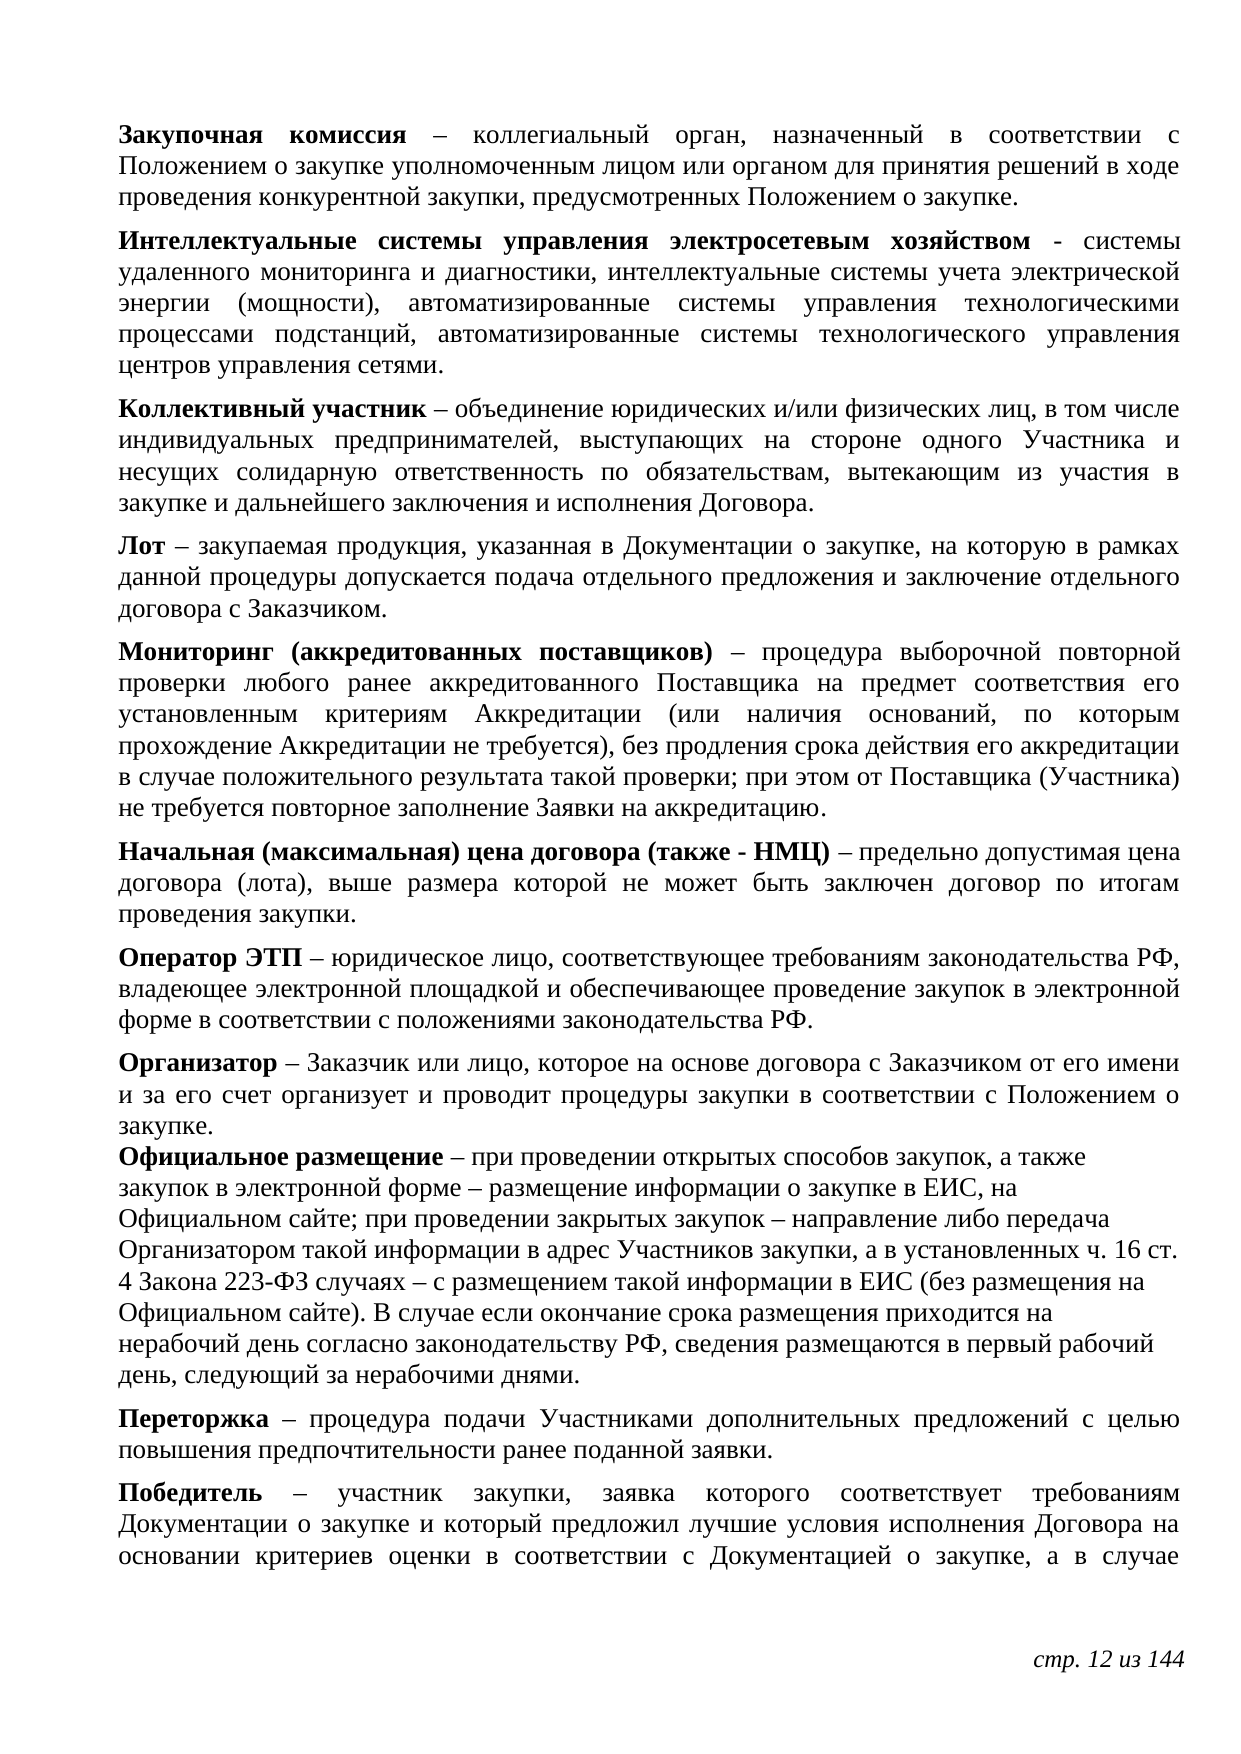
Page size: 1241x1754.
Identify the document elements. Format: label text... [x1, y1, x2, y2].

text Закупочная комиссия – коллегиальный орган, назначенный в соответствии с Положением о закупке уполномоченным лицом или органом для принятия решений в ходе проведения конкурентной закупки, предусмотренных Положением о закупке. [118, 118, 1181, 212]
text Лот – закупаемая продукция, указанная в Документации о закупке, на которую в рамках данной процедуры допускается подача отдельного предложения и заключение отдельного договора с Заказчиком. [118, 529, 1181, 623]
text Организатор – Заказчик или лицо, которое на основе договора с Заказчиком от его имени и за его счет организует и проводит процедуры закупки в соответствии с Положением о закупке. [118, 1047, 1181, 1140]
text Переторжка – процедура подачи Участниками дополнительных предложений с целью повышения предпочтительности ранее поданной заявки. [118, 1402, 1181, 1464]
text Коллективный участник – объединение юридических и/или физических лиц, в том числе индивидуальных предпринимателей, выступающих на стороне одного Участника и несущих солидарную ответственность по обязательствам, вытекающим из участия в закупке и дальнейшего заключения и исполнения Договора. [118, 392, 1181, 517]
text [118, 1476, 1181, 1570]
text Начальная (максимальная) цена договора (также - НМЦ) – предельно допустимая цена договора (лота), выше размера которой не может быть заключен договор по итогам проведения закупки. [118, 835, 1181, 928]
text Оператор ЭТП – юридическое лицо, соответствующее требованиям законодательства РФ, владеющее электронной площадкой и обеспечивающее проведение закупок в электронной форме в соответствии с положениями законодательства РФ. [118, 941, 1181, 1034]
text Мониторинг (аккредитованных поставщиков) – процедура выборочной повторной проверки любого ранее аккредитованного Поставщика на предмет соответствия его установленным критериям Аккредитации (или наличия оснований, по которым прохождение Аккредитации не требуется), без продления срока действия его аккредитации в случае положительного результата такой проверки; при этом от Поставщика (Участника) не требуется повторное заполнение Заявки на аккредитацию. [118, 635, 1181, 822]
text Интеллектуальные системы управления электросетевым хозяйством - системы удаленного мониторинга и диагностики, интеллектуальные системы учета электрической энергии (мощности), автоматизированные системы управления технологическими процессами подстанций, автоматизированные системы технологического управления центров управления сетями. [118, 224, 1181, 380]
text Официальное размещение – при проведении открытых способов закупок, а также закупок в электронной форме – размещение информации о закупке в ЕИС, на Официальном сайте; при проведении закрытых закупок – направление либо передача Организатором такой информации в адрес Участников закупки, а в установленных ч. 16 ст. 4 Закона 223-ФЗ случаях – с размещением такой информации в ЕИС (без размещения на Официальном сайте). В случае если окончание срока размещения приходится на нерабочий день согласно законодательству РФ, сведения размещаются в первый рабочий день, следующий за нерабочими днями. [118, 1140, 1181, 1389]
